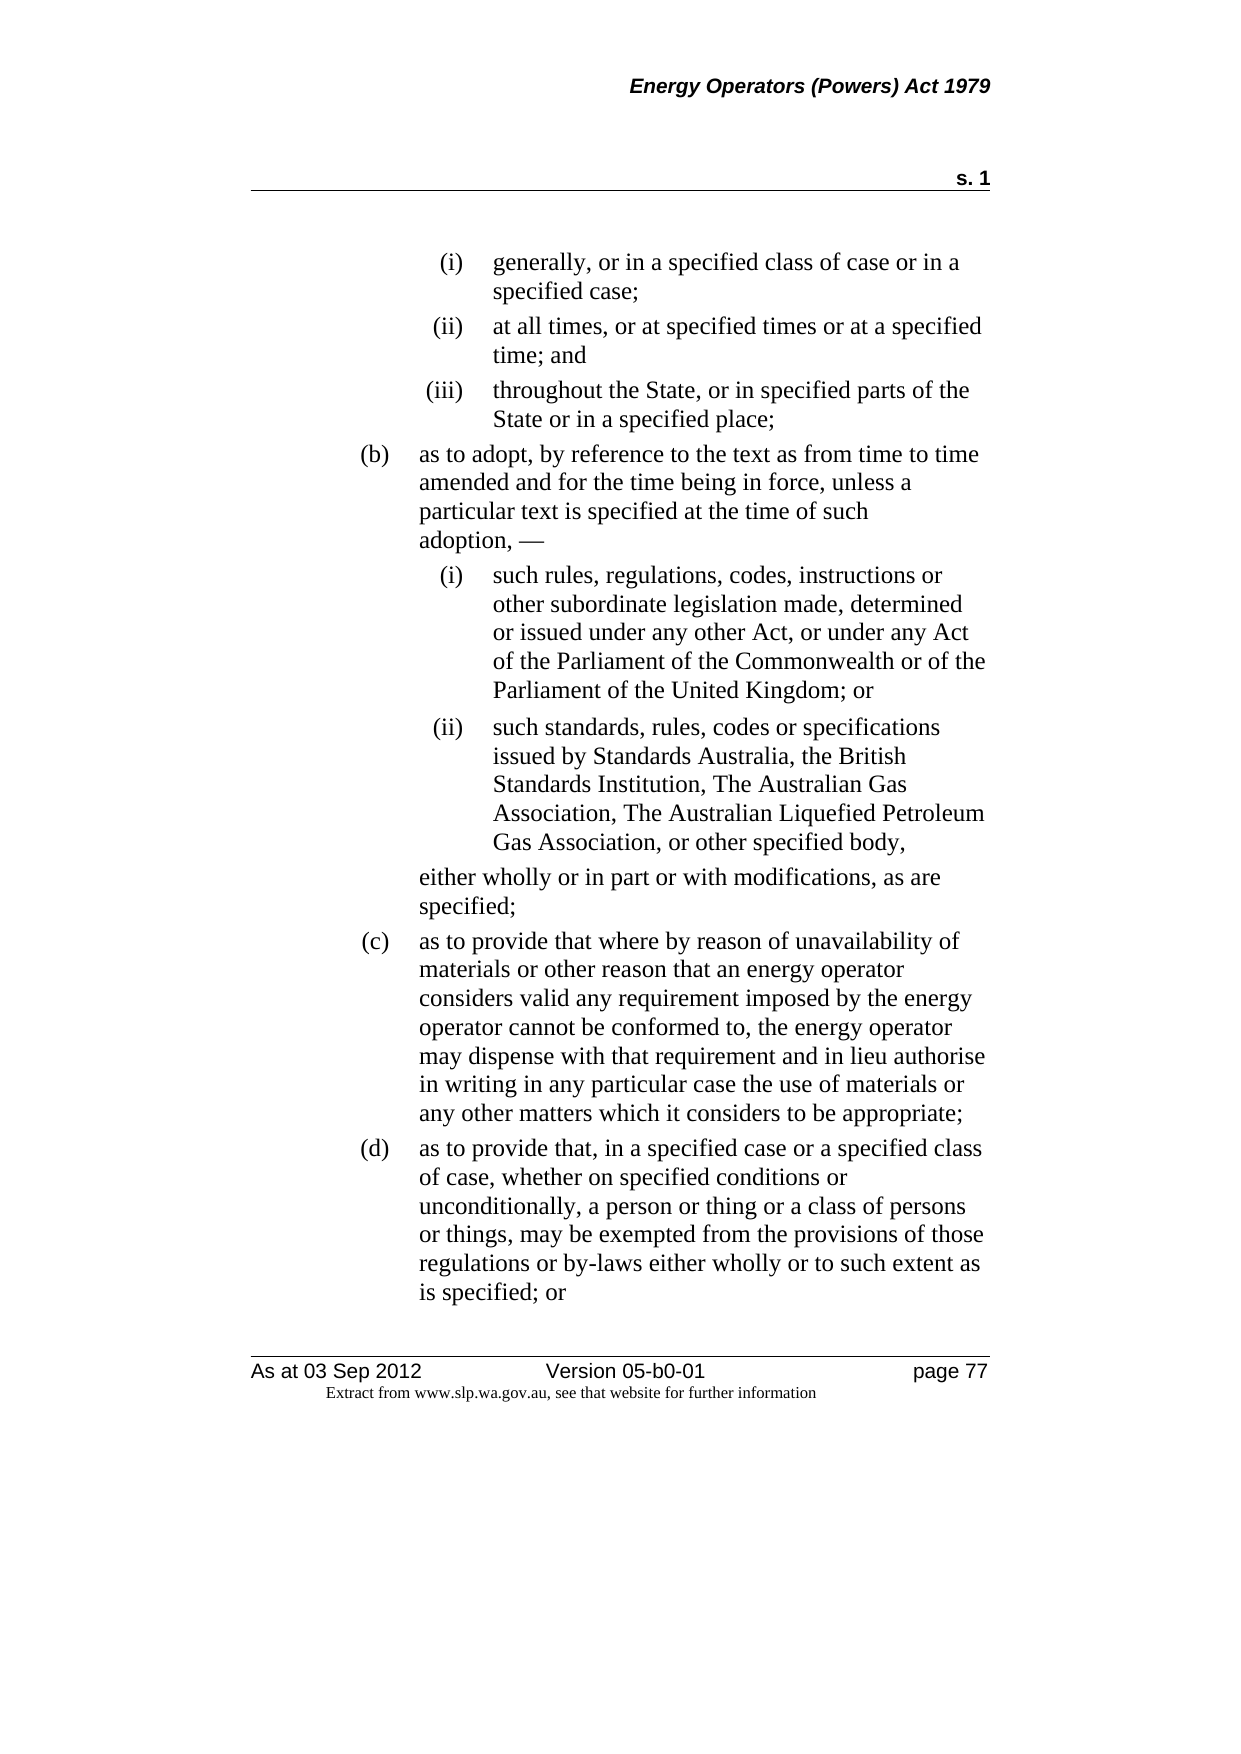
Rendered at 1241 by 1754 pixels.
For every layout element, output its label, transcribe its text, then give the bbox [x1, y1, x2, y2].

text (b) as to adopt, by reference to the text as from time to time amended and for the time being in force, unless a particular text is specified at the time of such adoption, — [251, 439, 990, 554]
text either wholly or in part or with modifications, as are specified; [251, 862, 990, 919]
text (i) generally, or in a specified class of case or in a specified case; [251, 247, 990, 305]
text (ii) such standards, rules, codes or specifications issued by Standards Australia, the British Standards Institution, The Australian Gas Association, The Australian Liquefied Petroleum Gas Association, or other specified body, [251, 712, 990, 856]
text (c) as to provide that where by reason of unavailability of materials or other reason that an energy operator considers valid any requirement imposed by the energy operator cannot be conformed to, the energy operator may dispense with that requirement and in lieu authorise in writing in any particular case the use of materials or any other matters which it considers to be appropriate; [251, 926, 990, 1127]
text (iii) throughout the State, or in specified parts of the State or in a specified place; [251, 375, 990, 432]
text (ii) at all times, or at specified times or at a specified time; and [251, 311, 990, 369]
text (d) as to provide that, in a specified case or a specified class of case, whether on specified conditions or unconditionally, a person or thing or a class of persons or things, may be exempted from the provisions of those regulations or by-laws either wholly or to such extent as is specified; or [251, 1133, 990, 1306]
text (i) such rules, regulations, codes, instructions or other subordinate legislation made, determined or issued under any other Act, or under any Act of the Parliament of the Commonwealth or of the Parliament of the United Kingdom; or [251, 560, 990, 704]
